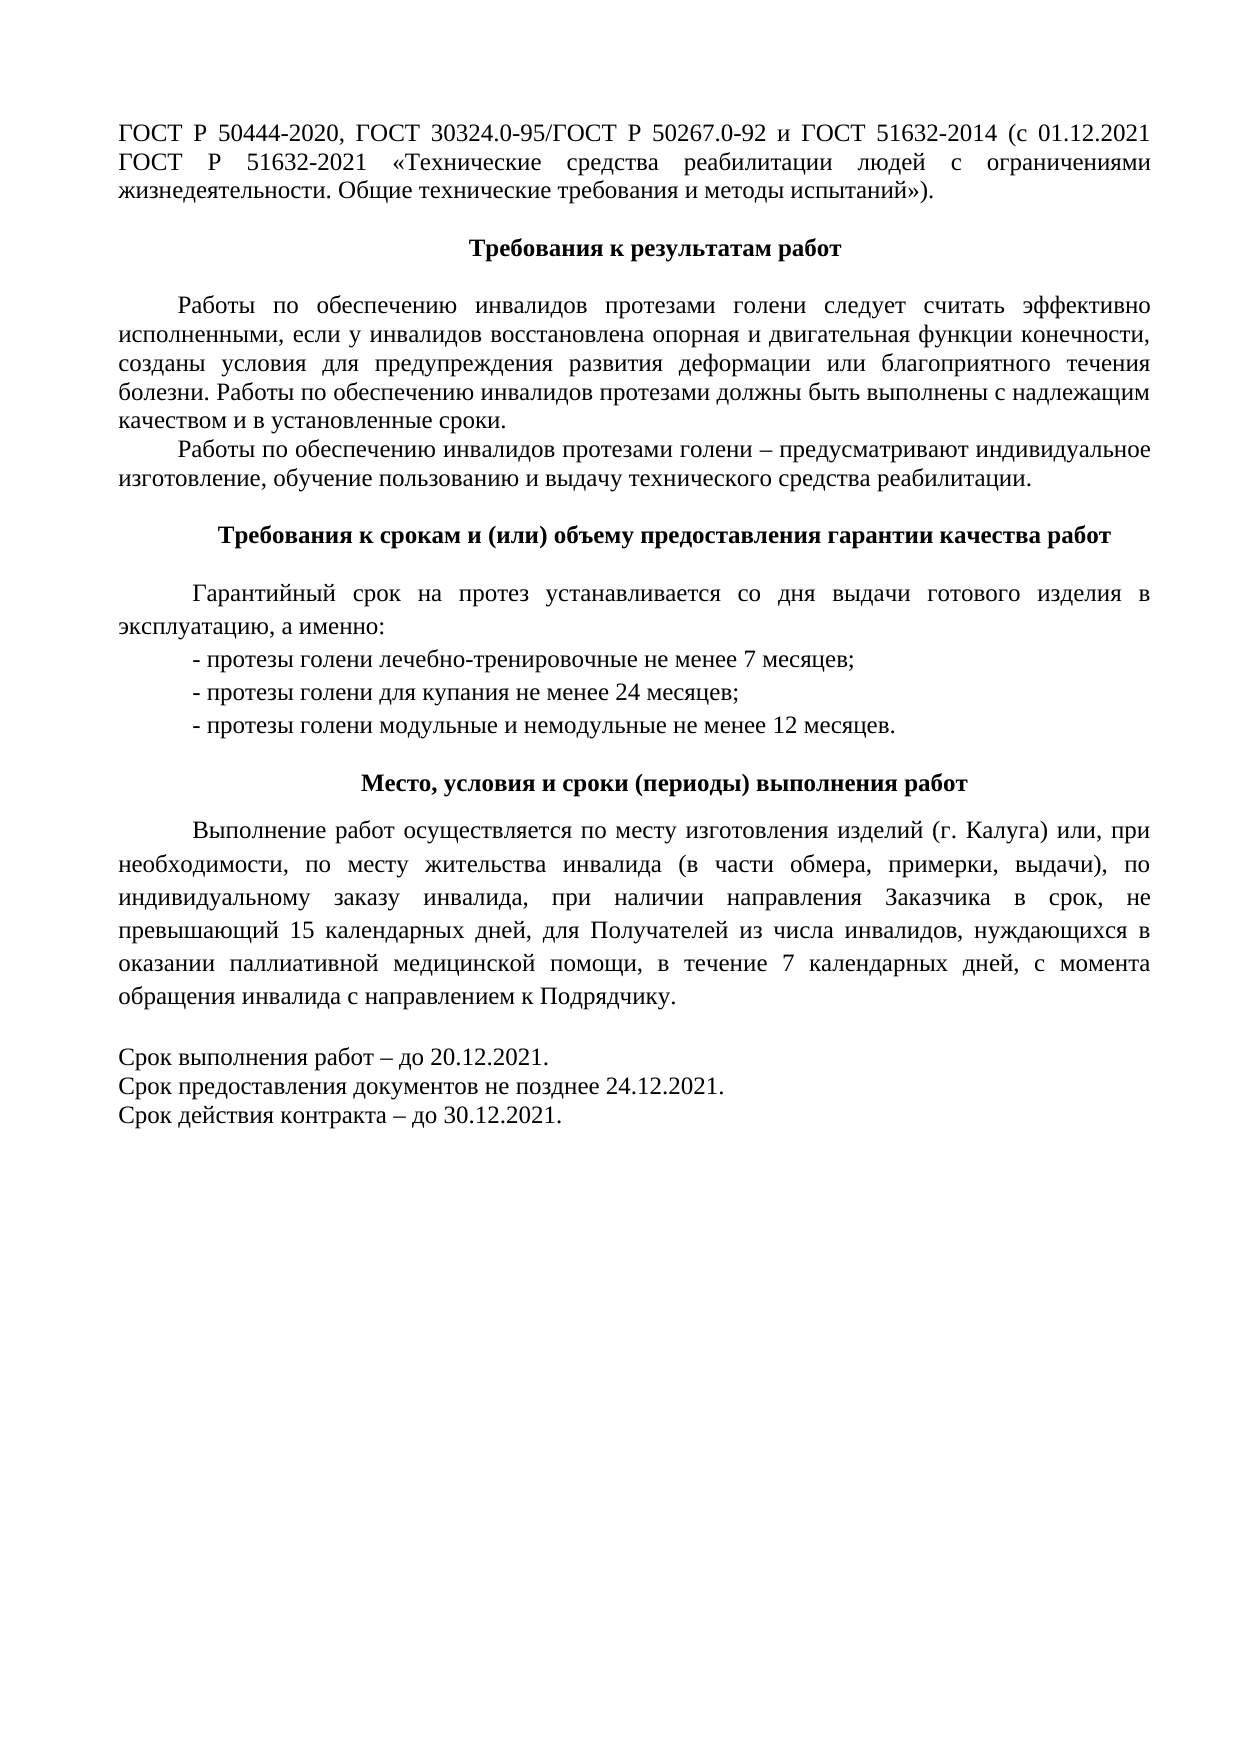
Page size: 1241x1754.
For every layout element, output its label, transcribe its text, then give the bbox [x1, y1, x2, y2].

text Срок предоставления документов не позднее 24.12.2021. [118, 1071, 1152, 1100]
text Срок выполнения работ – до 20.12.2021. [118, 1042, 1152, 1071]
text Срок действия контракта – до 30.12.2021. [118, 1100, 1152, 1129]
text Требования к результатам работ [99, 233, 1152, 262]
text Выполнение работ осуществляется по месту изготовления изделий (г. Калуга) или, при необходимости, по месту жительства инвалида (в части обмера, примерки, выдачи), по индивидуальному заказу инвалида, при наличии направления Заказчика в срок, не превышающий 15 календарных дней, для Получателей из числа инвалидов, нуждающихся в оказании паллиативной медицинской помощи, в течение 7 календарных дней, с момента обращения инвалида с направлением к Подрядчику. [118, 816, 1152, 1009]
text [118, 118, 1152, 204]
text - протезы голени для купания не менее 24 месяцев; [118, 677, 1152, 706]
text - протезы голени лечебно-тренировочные не менее 7 месяцев; [118, 644, 1152, 673]
text Гарантийный срок на протез устанавливается со дня выдачи готового изделия в эксплуатацию, а именно: [118, 578, 1152, 640]
text - протезы голени модульные и немодульные не менее 12 месяцев. [118, 710, 1152, 739]
text Работы по обеспечению инвалидов протезами голени следует считать эффективно исполненными, если у инвалидов восстановлена опорная и двигательная функции конечности, созданы условия для предупреждения развития деформации или благоприятного течения болезни. Работы по обеспечению инвалидов протезами должны быть выполнены с надлежащим качеством и в установленные сроки. [118, 291, 1152, 434]
text Требования к срокам и (или) объему предоставления гарантии качества работ [118, 521, 1152, 549]
text Место, условия и сроки (периоды) выполнения работ [118, 768, 1152, 796]
text Работы по обеспечению инвалидов протезами голени – предусматривают индивидуальное изготовление, обучение пользованию и выдачу технического средства реабилитации. [118, 434, 1152, 492]
